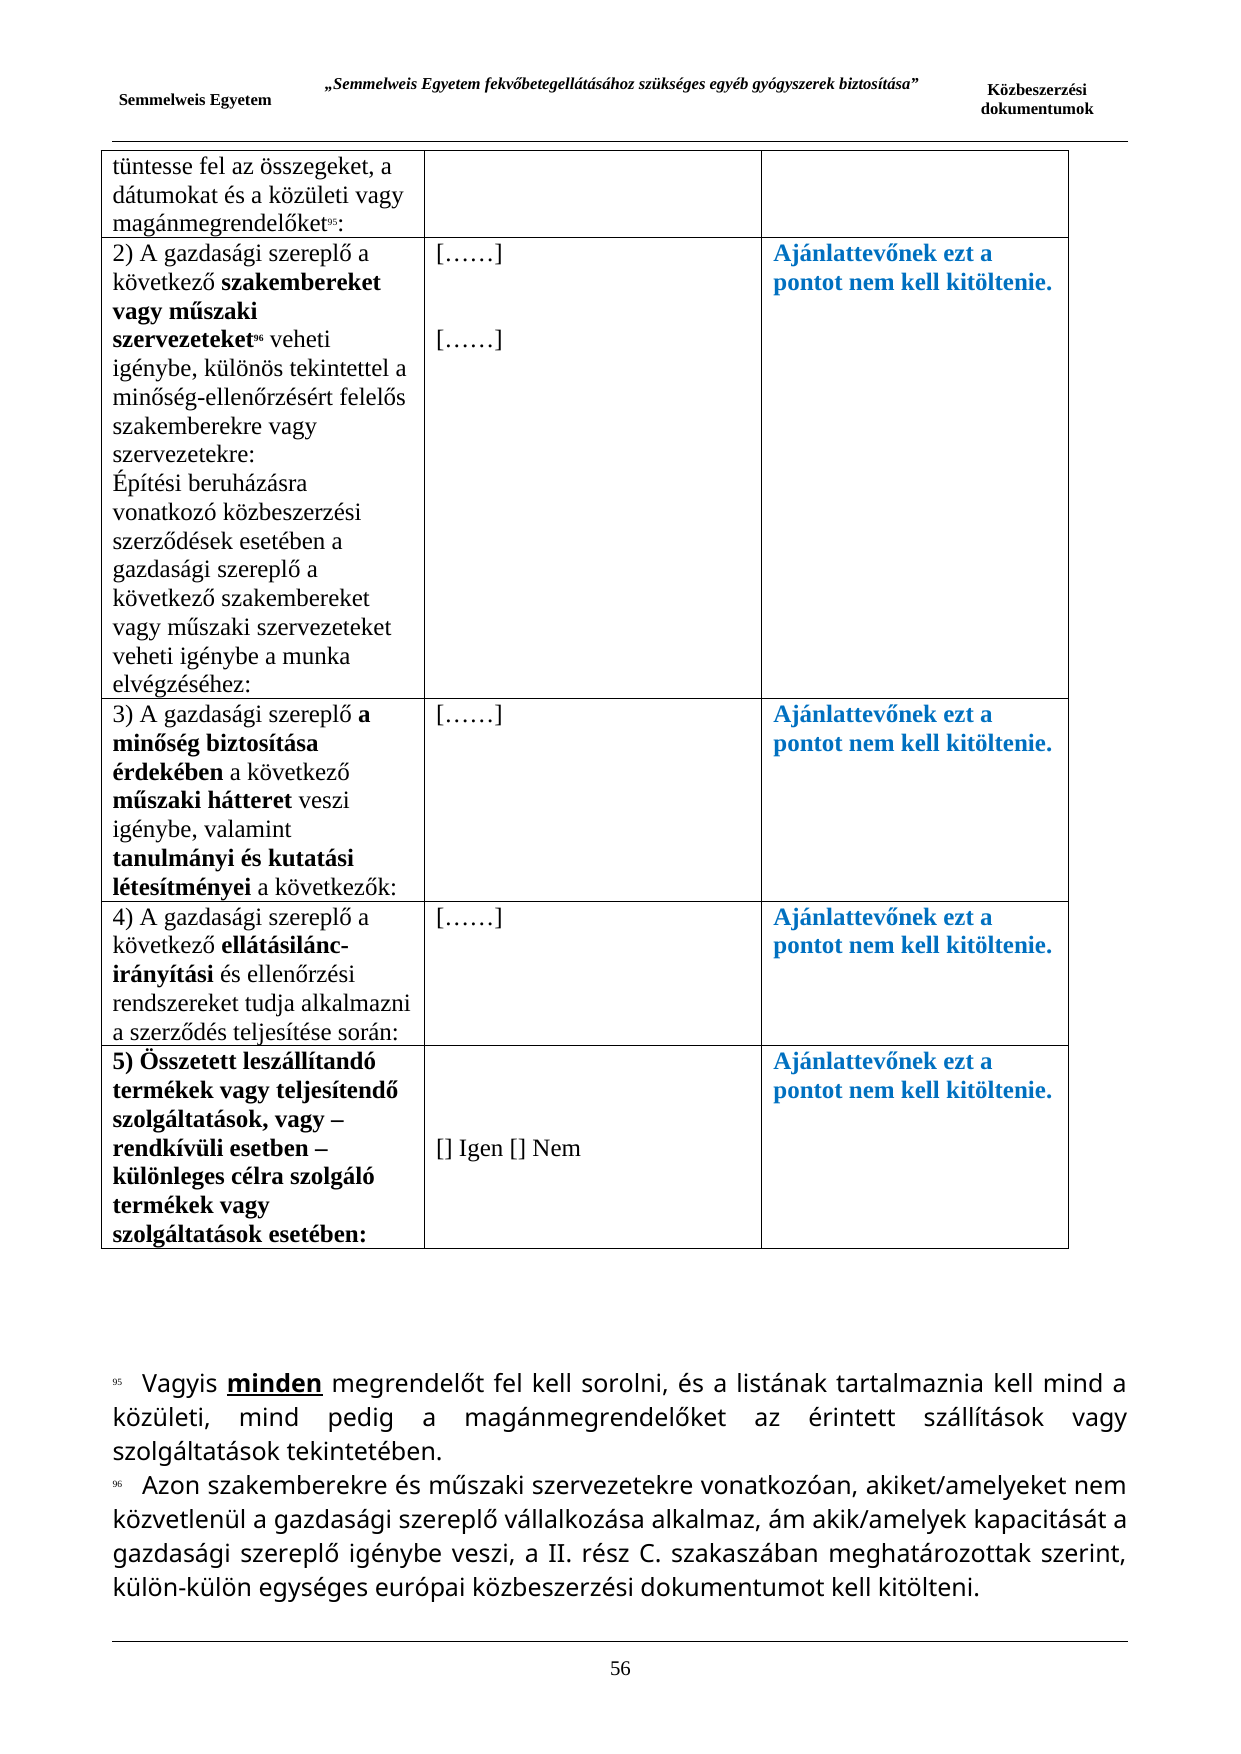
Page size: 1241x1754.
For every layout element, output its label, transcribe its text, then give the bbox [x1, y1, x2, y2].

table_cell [102, 1046, 424, 1248]
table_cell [102, 151, 424, 237]
table_cell [……] [……] [425, 238, 761, 698]
table_cell Ajánlattevőnek ezt a pontot nem kell kitöltenie. [762, 699, 1068, 901]
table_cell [762, 151, 1068, 237]
table_cell [] Igen [] Nem [425, 1046, 761, 1248]
table_cell [……] [425, 699, 761, 901]
table_cell Ajánlattevőnek ezt a pontot nem kell kitöltenie. [762, 238, 1068, 698]
table_cell 4) A gazdasági szereplő a következő ellátásilánc-irányítási és ellenőrzési rendszereket tudja alkalmazni a szerződés teljesítése során: [102, 902, 424, 1045]
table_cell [762, 1046, 1068, 1248]
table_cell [425, 151, 761, 237]
table_cell [……] [425, 902, 761, 1045]
table_cell 3) A gazdasági szereplő a minőség biztosítása érdekében a következő műszaki hátteret veszi igénybe, valamint tanulmányi és kutatási létesítményei a következők: [102, 699, 424, 901]
table_cell Ajánlattevőnek ezt a pontot nem kell kitöltenie. [762, 902, 1068, 1045]
table_cell 2) A gazdasági szereplő a következő szakembereket vagy műszaki szervezeteket veheti igénybe, különös tekintettel a minőség-ellenőrzésért felelős szakemberekre vagy szervezetekre: Építési beruházásra vonatkozó közbeszerzési szerződések esetében a gazdasági szereplő a következő szakembereket vagy műszaki szervezeteket veheti igénybe a munka elvégzéséhez: [102, 238, 424, 698]
